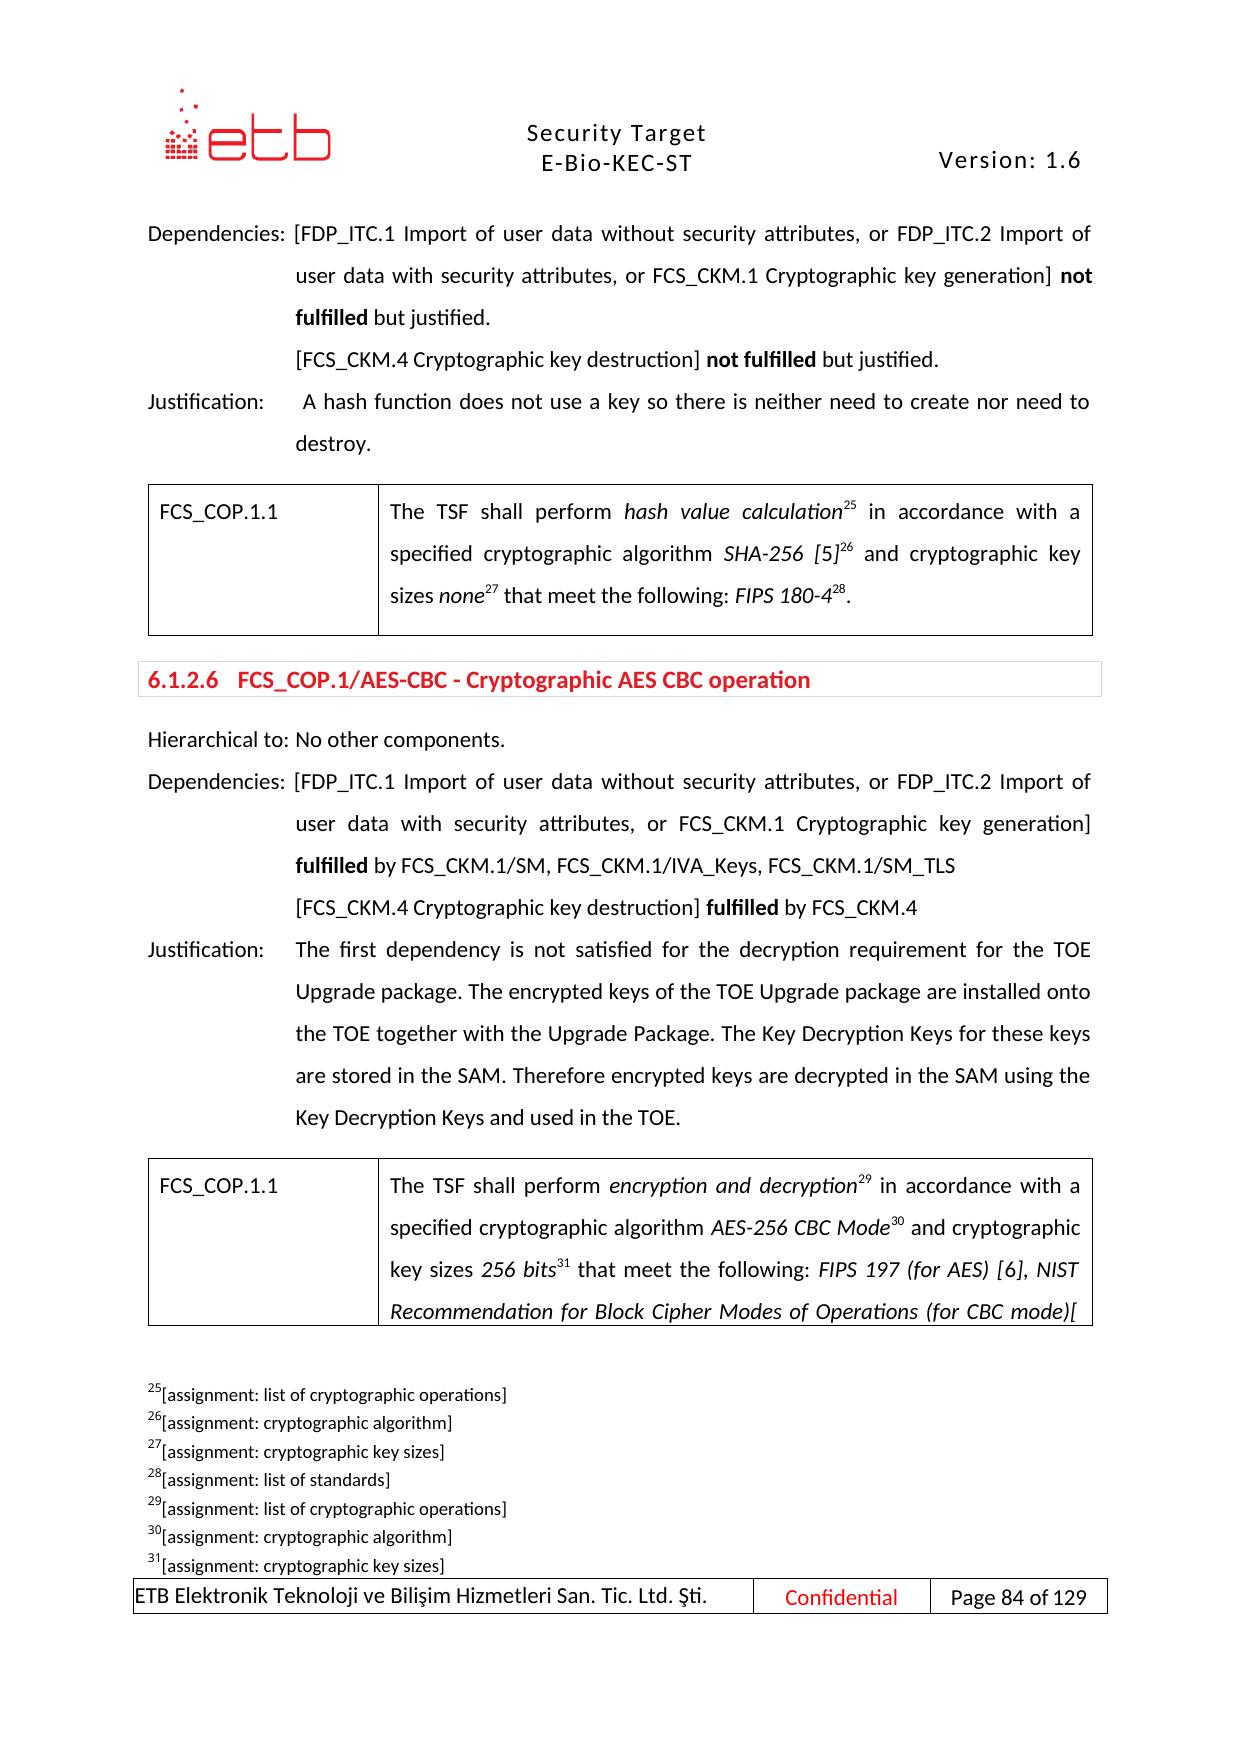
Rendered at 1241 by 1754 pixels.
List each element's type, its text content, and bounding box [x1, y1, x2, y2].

text Dependencies: [FDP_ITC.1 Import of user data without security attributes, or FDP_ITC.2 Import of user data with security attributes, or FCS_CKM.1 Cryptographic key generation] fulfilled by FCS_CKM.1/SM, FCS_CKM.1/IVA_Keys, FCS_CKM.1/SM_TLS [148, 767, 1093, 879]
text [FCS_CKM.4 Cryptographic key destruction] fulfilled by FCS_CKM.4 [295, 893, 1093, 921]
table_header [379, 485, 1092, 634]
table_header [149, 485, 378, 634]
text Justification: The first dependency is not satisfied for the decryption requirement for the TOE Upgrade package. The encrypted keys of the TOE Upgrade package are installed onto the TOE together with the Upgrade Package. The Key Decryption Keys for these keys are stored in the SAM. Therefore encrypted keys are decrypted in the SAM using the Key Decryption Keys and used in the TOE. [148, 935, 1093, 1131]
text Justification: A hash function does not use a key so there is neither need to create nor need to destroy. [148, 387, 1093, 457]
subtitle FCS_COP.1/AES-CBC - Cryptographic AES CBC operation [139, 662, 1101, 696]
text Dependencies: [FDP_ITC.1 Import of user data without security attributes, or FDP_ITC.2 Import of user data with security attributes, or FCS_CKM.1 Cryptographic key generation] not fulfilled but justified. [148, 219, 1093, 331]
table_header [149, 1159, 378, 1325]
text [FCS_CKM.4 Cryptographic key destruction] not fulfilled but justified. [295, 345, 1093, 373]
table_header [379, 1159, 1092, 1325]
text Hierarchical to: No other components. [148, 725, 1093, 753]
picture [158, 86, 335, 165]
